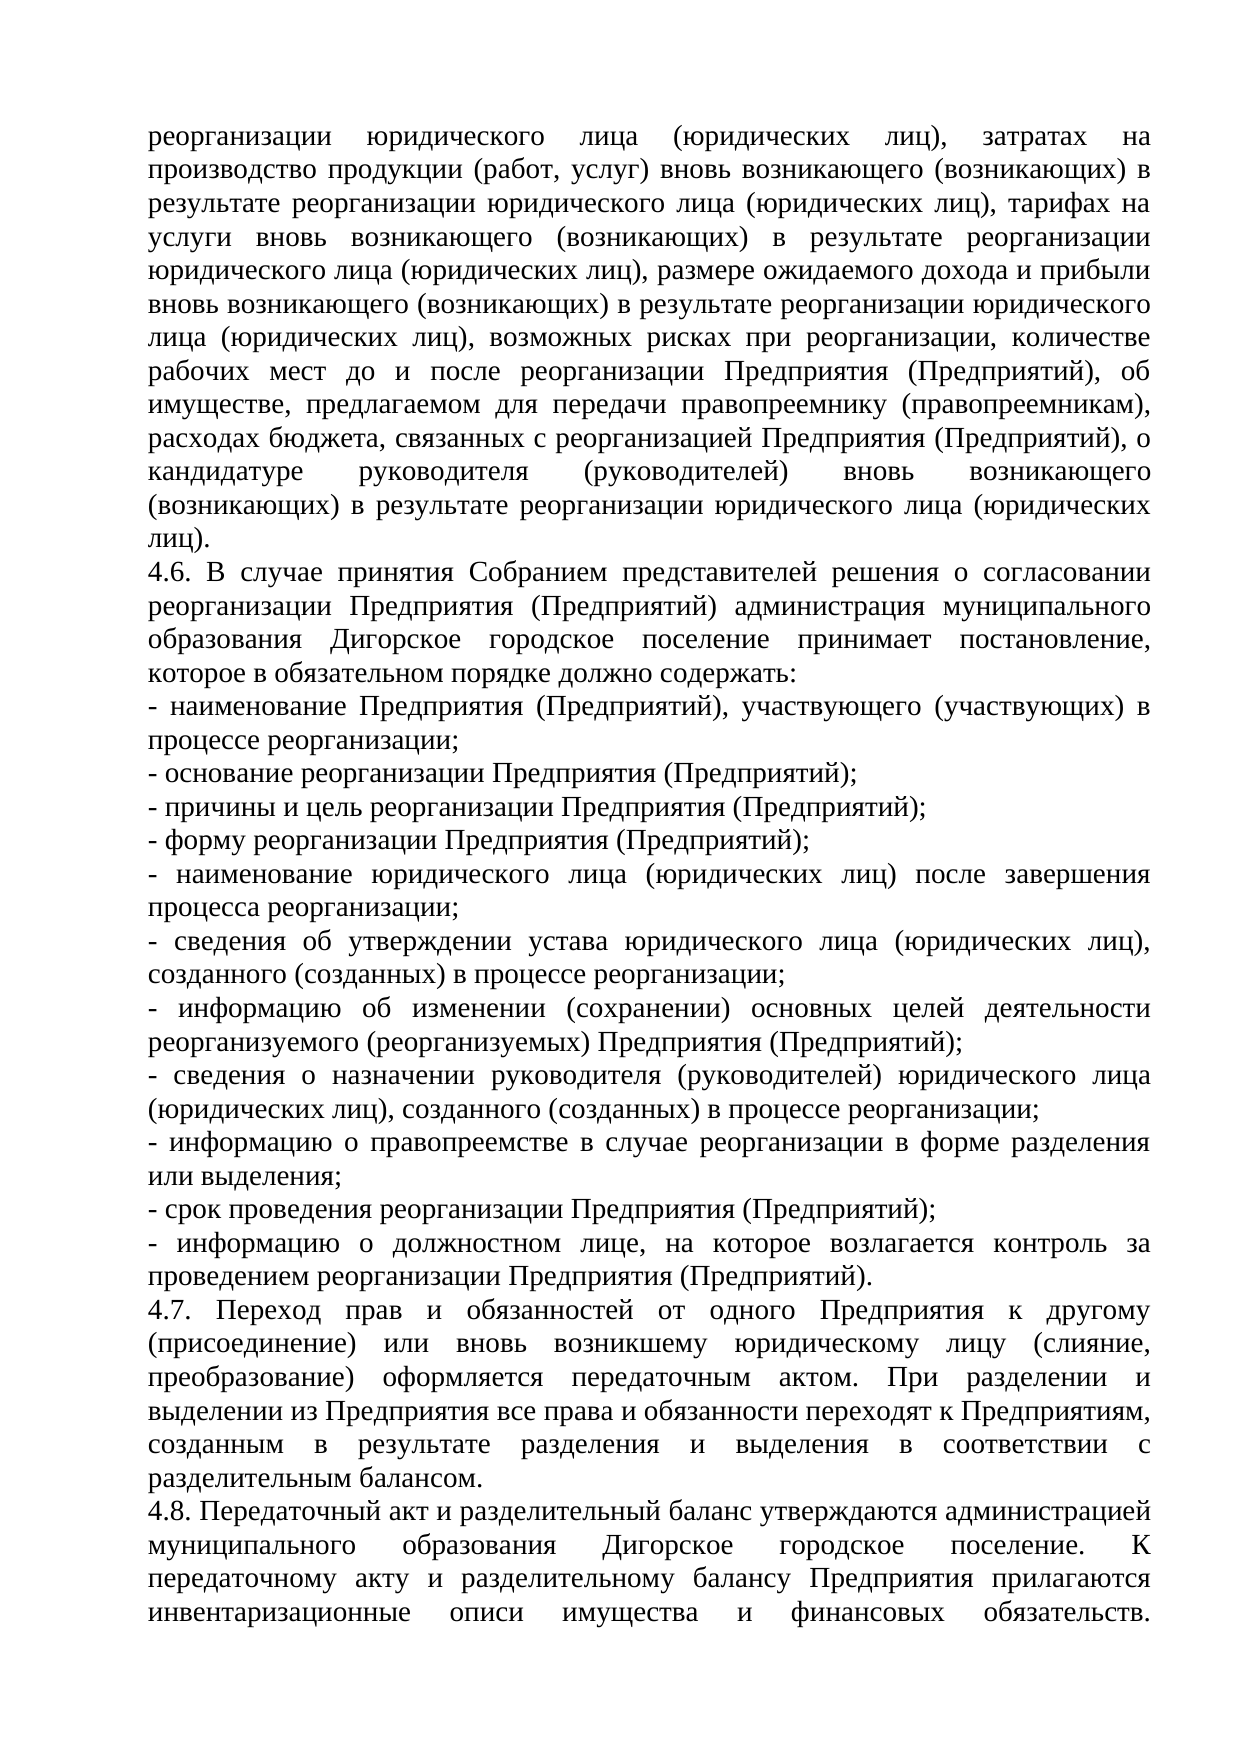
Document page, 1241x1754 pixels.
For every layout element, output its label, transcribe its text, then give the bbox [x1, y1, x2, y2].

text - срок проведения реорганизации Предприятия (Предприятий); [148, 1191, 1152, 1225]
text - сведения о назначении руководителя (руководителей) юридического лица (юридических лиц), созданного (созданных) в процессе реорганизации; [148, 1057, 1152, 1124]
text - наименование Предприятия (Предприятий), участвующего (участвующих) в процессе реорганизации; [148, 688, 1152, 755]
text 4.7. Переход прав и обязанностей от одного Предприятия к другому (присоединение) или вновь возникшему юридическому лицу (слияние, преобразование) оформляется передаточным актом. При разделении и выделении из Предприятия все права и обязанности переходят к Предприятиям, созданным в результате разделения и выделения в соответствии с разделительным балансом. [148, 1292, 1152, 1493]
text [148, 1493, 1152, 1627]
text - наименование юридического лица (юридических лиц) после завершения процесса реорганизации; [148, 856, 1152, 923]
text - форму реорганизации Предприятия (Предприятий); [148, 822, 1152, 856]
text - информацию о правопреемстве в случае реорганизации в форме разделения или выделения; [148, 1124, 1152, 1191]
text - причины и цель реорганизации Предприятия (Предприятий); [148, 789, 1152, 822]
text - информацию об изменении (сохранении) основных целей деятельности реорганизуемого (реорганизуемых) Предприятия (Предприятий); [148, 990, 1152, 1057]
text - информацию о должностном лице, на которое возлагается контроль за проведением реорганизации Предприятия (Предприятий). [148, 1225, 1152, 1292]
text - основание реорганизации Предприятия (Предприятий); [148, 755, 1152, 789]
text - сведения об утверждении устава юридического лица (юридических лиц), созданного (созданных) в процессе реорганизации; [148, 923, 1152, 990]
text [148, 118, 1152, 688]
